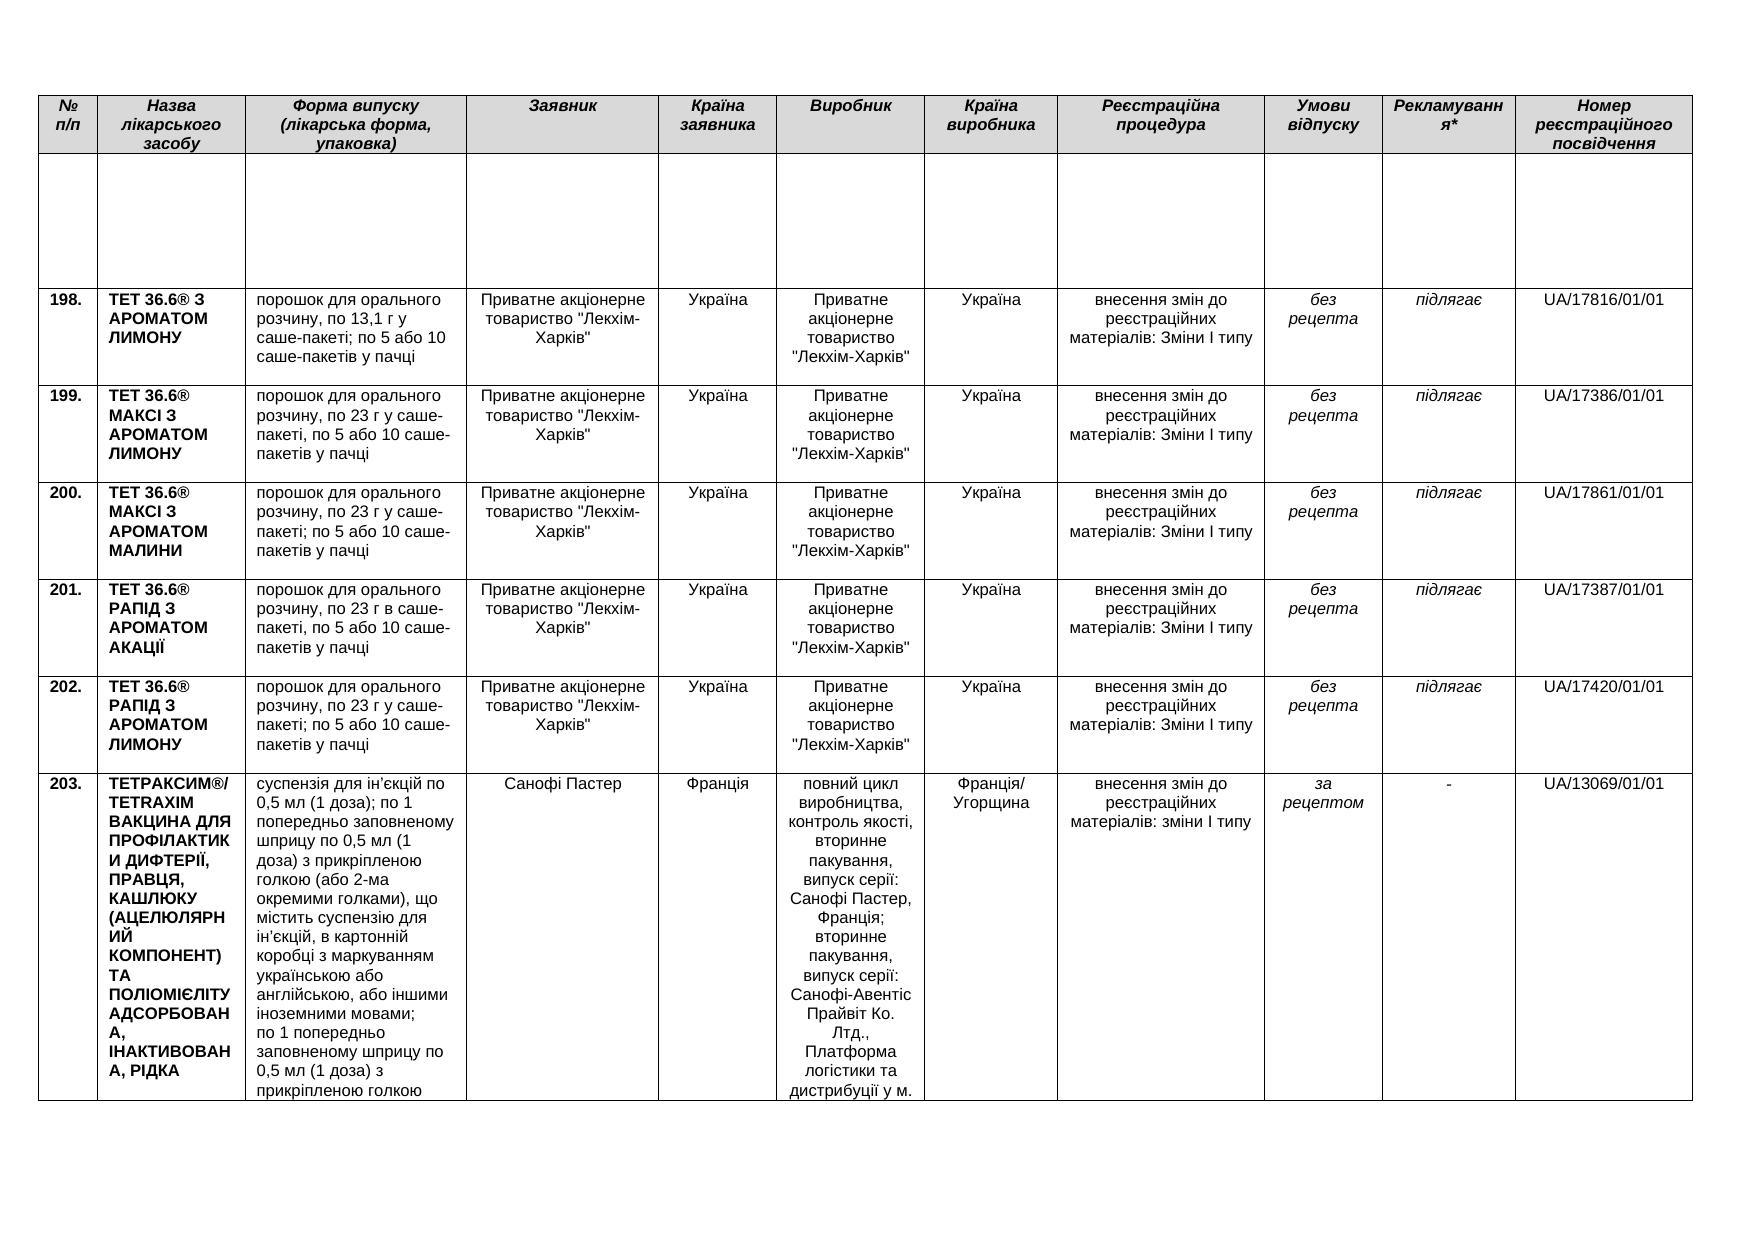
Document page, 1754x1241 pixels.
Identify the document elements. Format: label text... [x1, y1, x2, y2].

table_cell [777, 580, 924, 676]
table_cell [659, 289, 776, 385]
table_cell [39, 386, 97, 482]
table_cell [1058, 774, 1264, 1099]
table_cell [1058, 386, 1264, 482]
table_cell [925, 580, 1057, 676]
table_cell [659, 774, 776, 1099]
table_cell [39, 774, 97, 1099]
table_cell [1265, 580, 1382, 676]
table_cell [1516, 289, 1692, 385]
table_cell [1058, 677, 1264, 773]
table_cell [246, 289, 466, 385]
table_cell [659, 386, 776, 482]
table_header Назва лікарського засобу [98, 96, 245, 153]
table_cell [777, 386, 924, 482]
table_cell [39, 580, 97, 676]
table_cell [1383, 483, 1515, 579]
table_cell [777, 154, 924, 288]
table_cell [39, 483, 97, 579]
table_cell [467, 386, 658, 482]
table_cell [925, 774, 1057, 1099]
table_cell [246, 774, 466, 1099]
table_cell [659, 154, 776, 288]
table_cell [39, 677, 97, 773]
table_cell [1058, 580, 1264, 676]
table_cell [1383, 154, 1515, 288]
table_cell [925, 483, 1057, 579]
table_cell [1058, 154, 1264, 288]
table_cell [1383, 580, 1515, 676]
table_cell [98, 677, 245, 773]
table_header Країна заявника [659, 96, 776, 153]
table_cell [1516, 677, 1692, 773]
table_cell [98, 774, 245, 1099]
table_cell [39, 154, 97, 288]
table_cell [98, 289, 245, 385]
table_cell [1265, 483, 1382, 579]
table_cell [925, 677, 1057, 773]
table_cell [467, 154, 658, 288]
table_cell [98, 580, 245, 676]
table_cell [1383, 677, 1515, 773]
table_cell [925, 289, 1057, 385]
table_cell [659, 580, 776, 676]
table_header Рекламування* [1383, 96, 1515, 153]
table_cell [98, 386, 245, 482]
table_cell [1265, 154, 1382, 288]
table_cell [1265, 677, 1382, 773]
table_header Номер реєстраційного посвідчення [1516, 96, 1692, 153]
table_header Країна виробника [925, 96, 1057, 153]
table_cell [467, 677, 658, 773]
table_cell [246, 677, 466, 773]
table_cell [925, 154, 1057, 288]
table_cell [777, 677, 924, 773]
table_header Форма випуску (лікарська форма, упаковка) [246, 96, 466, 153]
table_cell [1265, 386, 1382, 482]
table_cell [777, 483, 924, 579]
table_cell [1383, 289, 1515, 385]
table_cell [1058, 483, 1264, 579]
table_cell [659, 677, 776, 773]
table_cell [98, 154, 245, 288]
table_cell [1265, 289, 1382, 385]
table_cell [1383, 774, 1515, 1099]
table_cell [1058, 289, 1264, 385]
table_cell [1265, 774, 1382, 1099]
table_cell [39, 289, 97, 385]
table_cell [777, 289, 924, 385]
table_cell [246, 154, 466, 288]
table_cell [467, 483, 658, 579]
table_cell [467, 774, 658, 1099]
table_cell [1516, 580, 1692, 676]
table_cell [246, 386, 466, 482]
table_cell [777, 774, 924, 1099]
table_header Реєстраційна процедура [1058, 96, 1264, 153]
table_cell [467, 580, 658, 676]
table_header Умови відпуску [1265, 96, 1382, 153]
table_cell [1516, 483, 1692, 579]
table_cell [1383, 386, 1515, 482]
table_header Заявник [467, 96, 658, 153]
table_header № п/п [39, 96, 97, 153]
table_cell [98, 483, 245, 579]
table_header Виробник [777, 96, 924, 153]
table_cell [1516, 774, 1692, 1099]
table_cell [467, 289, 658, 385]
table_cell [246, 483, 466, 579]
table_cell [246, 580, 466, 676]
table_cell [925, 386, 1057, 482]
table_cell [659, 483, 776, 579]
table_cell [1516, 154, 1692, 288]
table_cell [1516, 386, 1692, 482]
